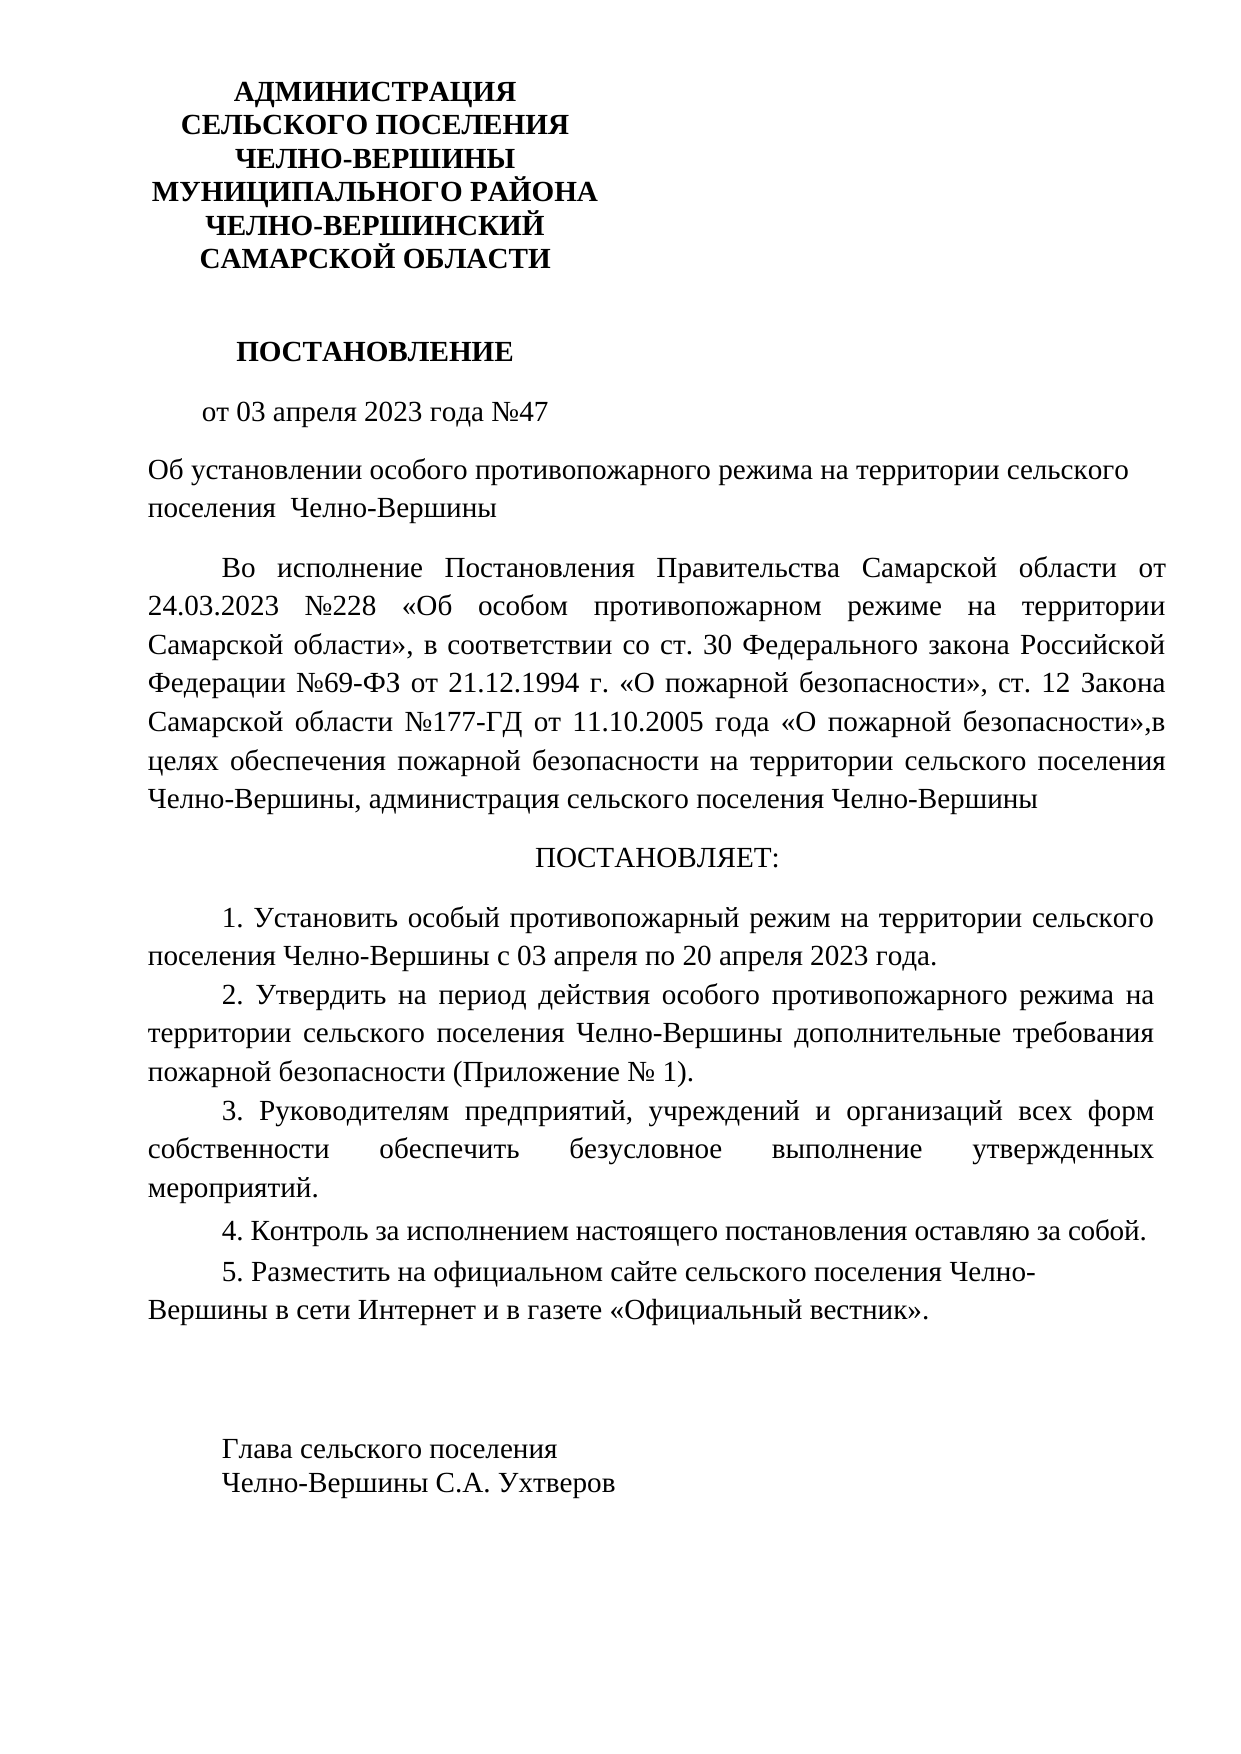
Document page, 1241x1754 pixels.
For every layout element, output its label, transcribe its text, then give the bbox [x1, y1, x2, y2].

text 2. Утвердить на период действия особого противопожарного режима на территории сельского поселения Челно-Вершины дополнительные требования пожарной безопасности (Приложение № 1). [148, 977, 1155, 1088]
table_header АДМИНИСТРАЦИЯ СЕЛЬСКОГО ПОСЕЛЕНИЯ ЧЕЛНО-ВЕРШИНЫ МУНИЦИПАЛЬНОГО РАЙОНА ЧЕЛНО-ВЕРШИНСКИЙ САМАРСКОЙ ОБЛАСТИ ПОСТАНОВЛЕНИЕ от 03 апреля 2023 года №47 [118, 74, 632, 452]
text 4. Контроль за исполнением настоящего постановления оставляю за собой. [148, 1210, 1155, 1246]
text ПОСТАНОВЛЯЕТ: [148, 841, 1167, 874]
text Челно-Вершины С.А. Ухтверов [165, 1465, 1155, 1498]
text Об установлении особого противопожарного режима на территории сельского поселения Челно-Вершины [148, 452, 1167, 524]
text 1. Установить особый противопожарный режим на территории сельского поселения Челно-Вершины с 03 апреля по 20 апреля 2023 года. [148, 900, 1155, 972]
text Во исполнение Постановления Правительства Самарской области от 24.03.2023 №228 «Об особом противопожарном режиме на территории Самарской области», в соответствии со ст. 30 Федерального закона Российской Федерации №69-ФЗ от 21.12.1994 г. «О пожарной безопасности», ст. 12 Закона Самарской области №177-ГД от 11.10.2005 года «О пожарной безопасности»,в целях обеспечения пожарной безопасности на территории сельского поселения Челно-Вершины, администрация сельского поселения Челно-Вершины [148, 550, 1167, 815]
text Глава сельского поселения [165, 1431, 1155, 1465]
text 5. Разместить на официальном сайте сельского поселения Челно-Вершины в сети Интернет и в газете «Официальный вестник». [148, 1254, 1155, 1326]
text 3. Руководителям предприятий, учреждений и организаций всех форм собственности обеспечить безусловное выполнение утвержденных мероприятий. [148, 1093, 1155, 1203]
